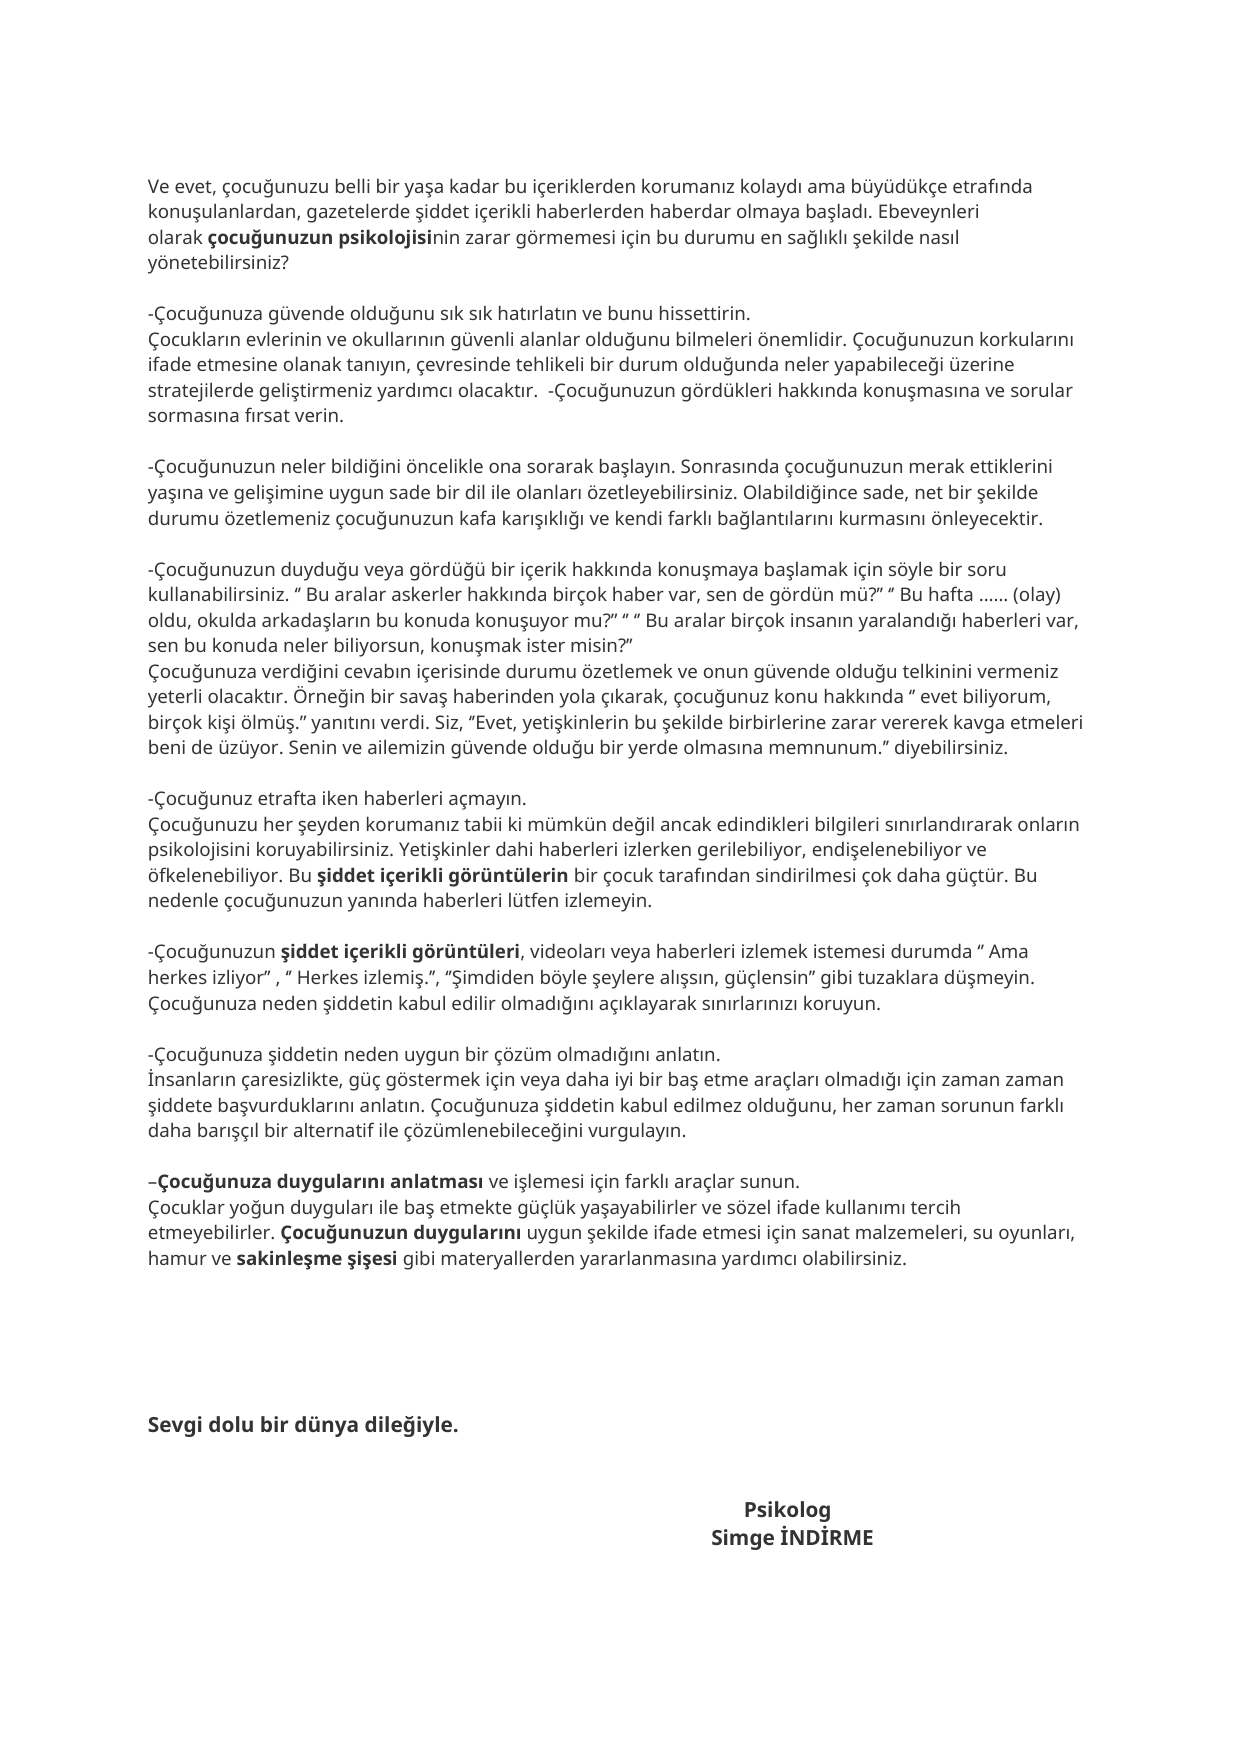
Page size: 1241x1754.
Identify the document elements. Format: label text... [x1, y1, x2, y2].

text -Çocuğunuz etrafta iken haberleri açmayın. [148, 760, 1093, 811]
text -Çocuğunuza güvende olduğunu sık sık hatırlatın ve bunu hissettirin. [148, 301, 1093, 326]
text Çocuğunuza verdiğini cevabın içerisinde durumu özetlemek ve onun güvende olduğu telkinini vermeniz yeterli olacaktır. Örneğin bir savaş haberinden yola çıkarak, çocuğunuz konu hakkında ‘’ evet biliyorum, birçok kişi ölmüş.’’ yanıtını verdi. Siz, ‘’Evet, yetişkinlerin bu şekilde birbirlerine zarar vererek kavga etmeleri beni de üzüyor. Senin ve ailemizin güvende olduğu bir yerde olmasına memnunum.’’ diyebilirsiniz. [148, 658, 1093, 760]
text Çocuğunuzu her şeyden korumanız tabii ki mümkün değil ancak edindikleri bilgileri sınırlandırarak onların psikolojisini koruyabilirsiniz. Yetişkinler dahi haberleri izlerken gerilebiliyor, endişelenebiliyor ve öfkelenebiliyor. Bu şiddet içerikli görüntülerin bir çocuk tarafından sindirilmesi çok daha güçtür. Bu nedenle çocuğunuzun yanında haberleri lütfen izlemeyin. [148, 811, 1093, 913]
text Sevgi dolu bir dünya dileğiyle. Psikolog Simge İNDİRME [148, 1296, 1093, 1552]
text İnsanların çaresizlikte, güç göstermek için veya daha iyi bir baş etme araçları olmadığı için zaman zaman şiddete başvurduklarını anlatın. Çocuğunuza şiddetin kabul edilmez olduğunu, her zaman sorunun farklı daha barışçıl bir alternatif ile çözümlenebileceğini vurgulayın. –Çocuğunuza duygularını anlatması ve işlemesi için farklı araçlar sunun. [148, 1066, 1093, 1194]
text Ve evet, çocuğunuzu belli bir yaşa kadar bu içeriklerden korumanız kolaydı ama büyüdükçe etrafında konuşulanlardan, gazetelerde şiddet içerikli haberlerden haberdar olmaya başladı. Ebeveynleri olarak çocuğunuzun psikolojisinin zarar görmemesi için bu durumu en sağlıklı şekilde nasıl yönetebilirsiniz? [148, 148, 1093, 275]
text -Çocuğunuzun neler bildiğini öncelikle ona sorarak başlayın. Sonrasında çocuğunuzun merak ettiklerini yaşına ve gelişimine uygun sade bir dil ile olanları özetleyebilirsiniz. Olabildiğince sade, net bir şekilde durumu özetlemeniz çocuğunuzun kafa karışıklığı ve kendi farklı bağlantılarını kurmasını önleyecektir. [148, 428, 1093, 530]
text -Çocuğunuzun duyduğu veya gördüğü bir içerik hakkında konuşmaya başlamak için söyle bir soru kullanabilirsiniz. ‘’ Bu aralar askerler hakkında birçok haber var, sen de gördün mü?’’ ‘’ Bu hafta …… (olay) oldu, okulda arkadaşların bu konuda konuşuyor mu?’’ ‘’ ‘’ Bu aralar birçok insanın yaralandığı haberleri var, sen bu konuda neler biliyorsun, konuşmak ister misin?’’ [148, 530, 1093, 658]
text Çocukların evlerinin ve okullarının güvenli alanlar olduğunu bilmeleri önemlidir. Çocuğunuzun korkularını ifade etmesine olanak tanıyın, çevresinde tehlikeli bir durum olduğunda neler yapabileceği üzerine stratejilerde geliştirmeniz yardımcı olacaktır. -Çocuğunuzun gördükleri hakkında konuşmasına ve sorular sormasına fırsat verin. [148, 326, 1093, 428]
text Çocuklar yoğun duyguları ile baş etmekte güçlük yaşayabilirler ve sözel ifade kullanımı tercih etmeyebilirler. Çocuğunuzun duygularını uygun şekilde ifade etmesi için sanat malzemeleri, su oyunları, hamur ve sakinleşme şişesi gibi materyallerden yararlanmasına yardımcı olabilirsiniz. [148, 1194, 1093, 1271]
text -Çocuğunuzun şiddet içerikli görüntüleri, videoları veya haberleri izlemek istemesi durumda ‘’ Ama herkes izliyor’’ , ‘’ Herkes izlemiş.’’, ‘’Şimdiden böyle şeylere alışsın, güçlensin’’ gibi tuzaklara düşmeyin. Çocuğunuza neden şiddetin kabul edilir olmadığını açıklayarak sınırlarınızı koruyun. -Çocuğunuza şiddetin neden uygun bir çözüm olmadığını anlatın. [148, 913, 1093, 1066]
